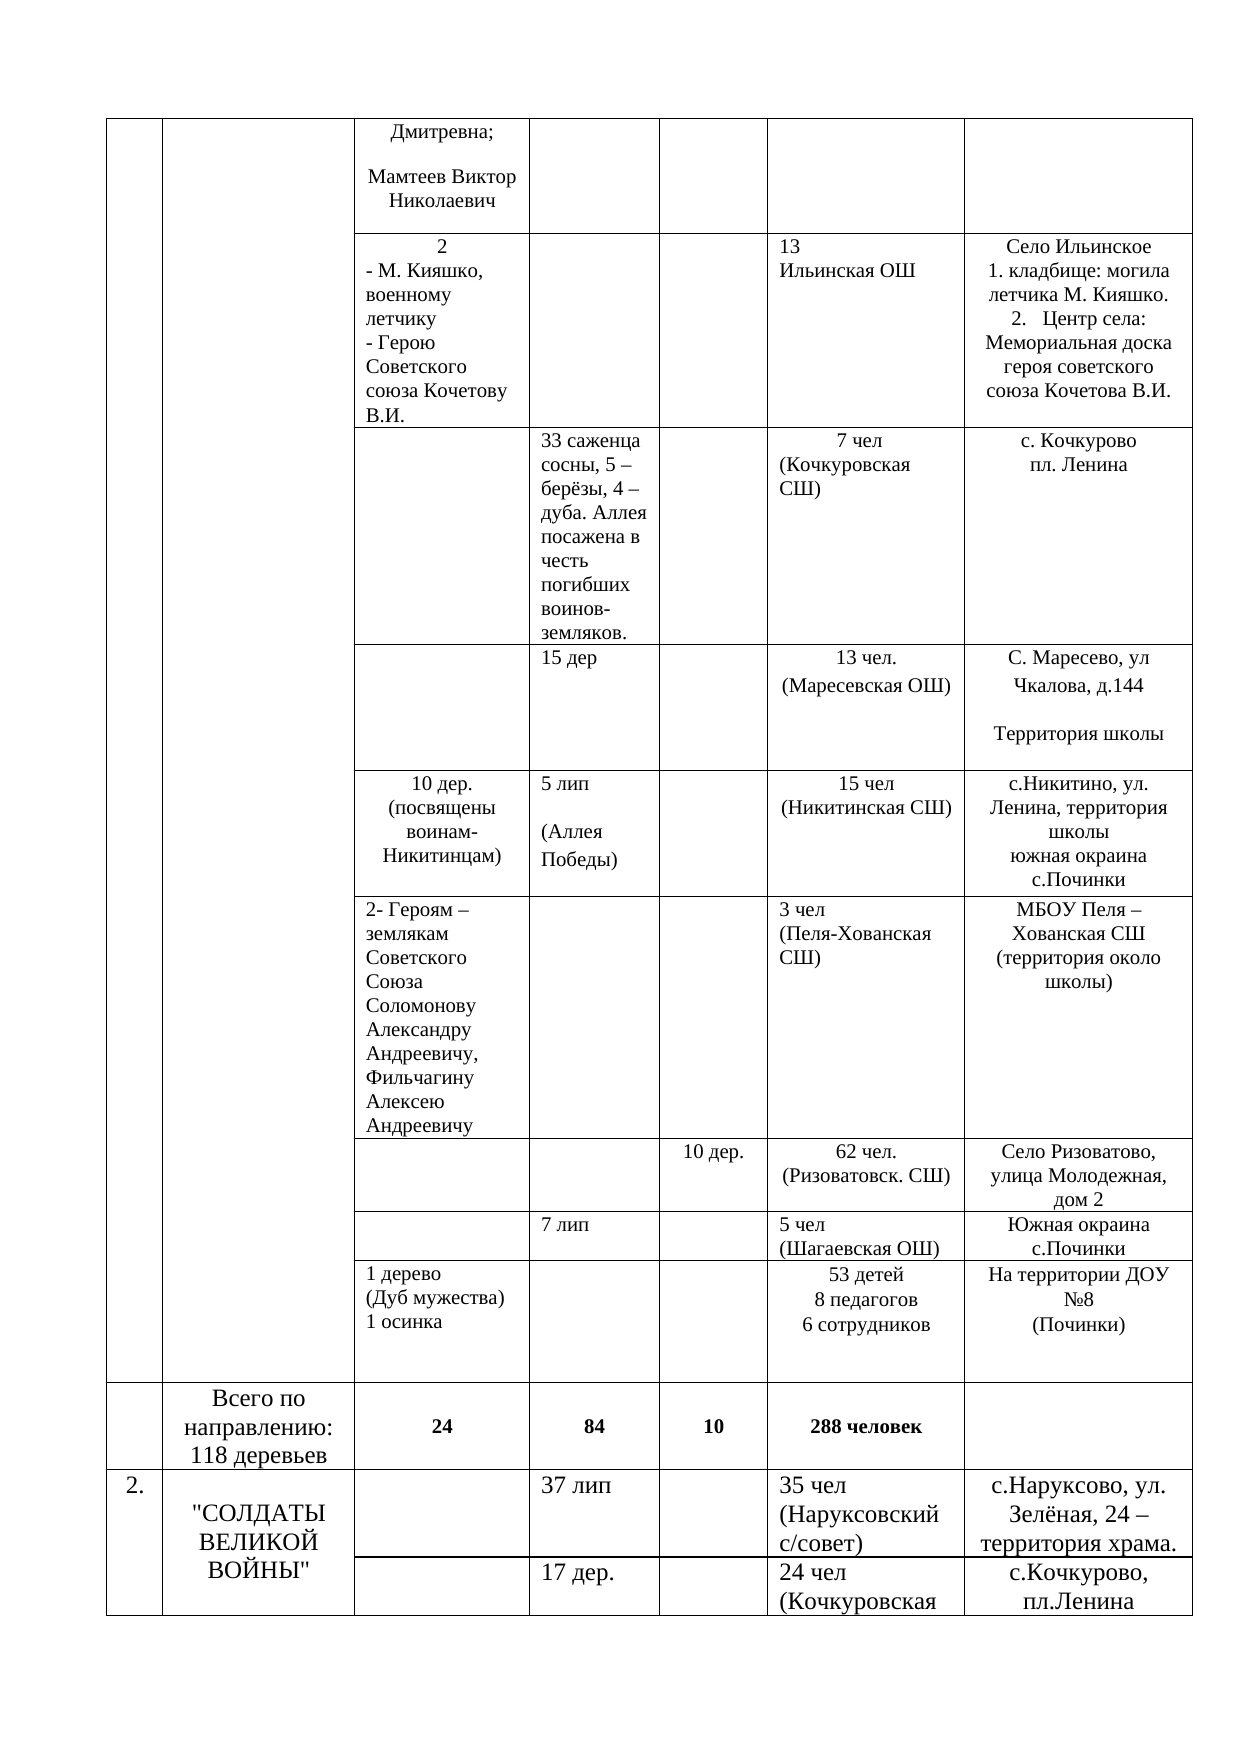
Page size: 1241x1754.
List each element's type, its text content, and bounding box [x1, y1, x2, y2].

table_cell Село Ильинское 1. кладбище: могила летчика М. Кияшко. 2. Центр села: Мемориальная доска героя советского союза Кочетова В.И. [965, 234, 1192, 427]
table_cell 37 лип [530, 1470, 659, 1556]
table_cell [355, 1212, 529, 1260]
table_cell Всего по направлению: 118 деревьев [163, 1383, 354, 1469]
table_cell 13 чел. (Маресевская ОШ) [768, 645, 964, 770]
table_cell 288 человек [768, 1383, 964, 1469]
table_cell 33 саженца сосны, 5 – берёзы, 4 – дуба. Аллея посажена в честь погибших воинов-земляков. [530, 428, 659, 644]
table_cell 15 чел (Никитинская СШ) [768, 771, 964, 896]
table_cell [660, 234, 767, 427]
table_cell 10 дер. [660, 1139, 767, 1211]
table_cell "СОЛДАТЫ ВЕЛИКОЙ ВОЙНЫ" [163, 1470, 354, 1615]
table_cell 10 дер. (посвящены воинам-Никитинцам) [355, 771, 529, 896]
table_cell 7 лип [530, 1212, 659, 1260]
table_cell [107, 1383, 162, 1469]
table_cell С. Маресево, ул Чкалова, д.144 Территория школы [965, 645, 1192, 770]
table_cell [355, 645, 529, 770]
table_cell 2. [107, 1470, 162, 1615]
table_cell [660, 897, 767, 1137]
table_cell с. Кочкурово пл. Ленина [965, 428, 1192, 644]
table_cell [660, 645, 767, 770]
table_cell [660, 1558, 767, 1615]
table_cell 84 [530, 1383, 659, 1469]
table_cell 35 чел (Наруксовский с/совет) [768, 1470, 964, 1556]
table_cell 1 дерево (Дуб мужества) 1 осинка [355, 1261, 529, 1382]
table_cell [355, 119, 529, 233]
table_cell 13 Ильинская ОШ [768, 234, 964, 427]
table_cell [965, 119, 1192, 233]
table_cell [768, 1558, 964, 1615]
table_cell [660, 428, 767, 644]
table_cell [530, 1261, 659, 1382]
table_cell [660, 1212, 767, 1260]
table_cell [660, 1470, 767, 1556]
table_cell МБОУ Пеля – Хованская СШ (территория около школы) [965, 897, 1192, 1137]
table_cell [530, 234, 659, 427]
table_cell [965, 1558, 1192, 1615]
table_cell Южная окраина с.Починки [965, 1212, 1192, 1260]
table_cell На территории ДОУ №8 (Починки) [965, 1261, 1192, 1382]
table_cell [768, 119, 964, 233]
table_cell 53 детей 8 педагогов 6 сотрудников [768, 1261, 964, 1382]
table_cell [530, 897, 659, 1137]
table_cell [530, 1139, 659, 1211]
table_cell 62 чел. (Ризоватовск. СШ) [768, 1139, 964, 1211]
table_cell [355, 1139, 529, 1211]
table_cell [660, 119, 767, 233]
table_cell [530, 119, 659, 233]
table_cell с.Наруксово, ул. Зелёная, 24 – территория храма. [965, 1470, 1192, 1556]
table_cell 24 [355, 1383, 529, 1469]
table_cell [355, 1558, 529, 1615]
table_cell 7 чел (Кочкуровская СШ) [768, 428, 964, 644]
table_cell 3 чел (Пеля-Хованская СШ) [768, 897, 964, 1137]
table_cell [355, 1470, 529, 1556]
table_cell 17 дер. [530, 1558, 659, 1615]
table_cell [355, 428, 529, 644]
table_cell 2- Героям – землякам Советского Союза Соломонову Александру Андреевичу, Фильчагину Алексею Андреевичу [355, 897, 529, 1137]
table_cell [965, 1383, 1192, 1469]
table_cell 10 [660, 1383, 767, 1469]
table_cell [660, 1261, 767, 1382]
table_cell [660, 771, 767, 896]
table_cell 5 чел (Шагаевская ОШ) [768, 1212, 964, 1260]
table_cell с.Никитино, ул. Ленина, территория школы южная окраина с.Починки [965, 771, 1192, 896]
table_cell 15 дер [530, 645, 659, 770]
table_cell 5 лип (Аллея Победы) [530, 771, 659, 896]
table_cell 2 - М. Кияшко, военному летчику - Герою Советского союза Кочетову В.И. [355, 234, 529, 427]
table_cell Село Ризоватово, улица Молодежная, дом 2 [965, 1139, 1192, 1211]
